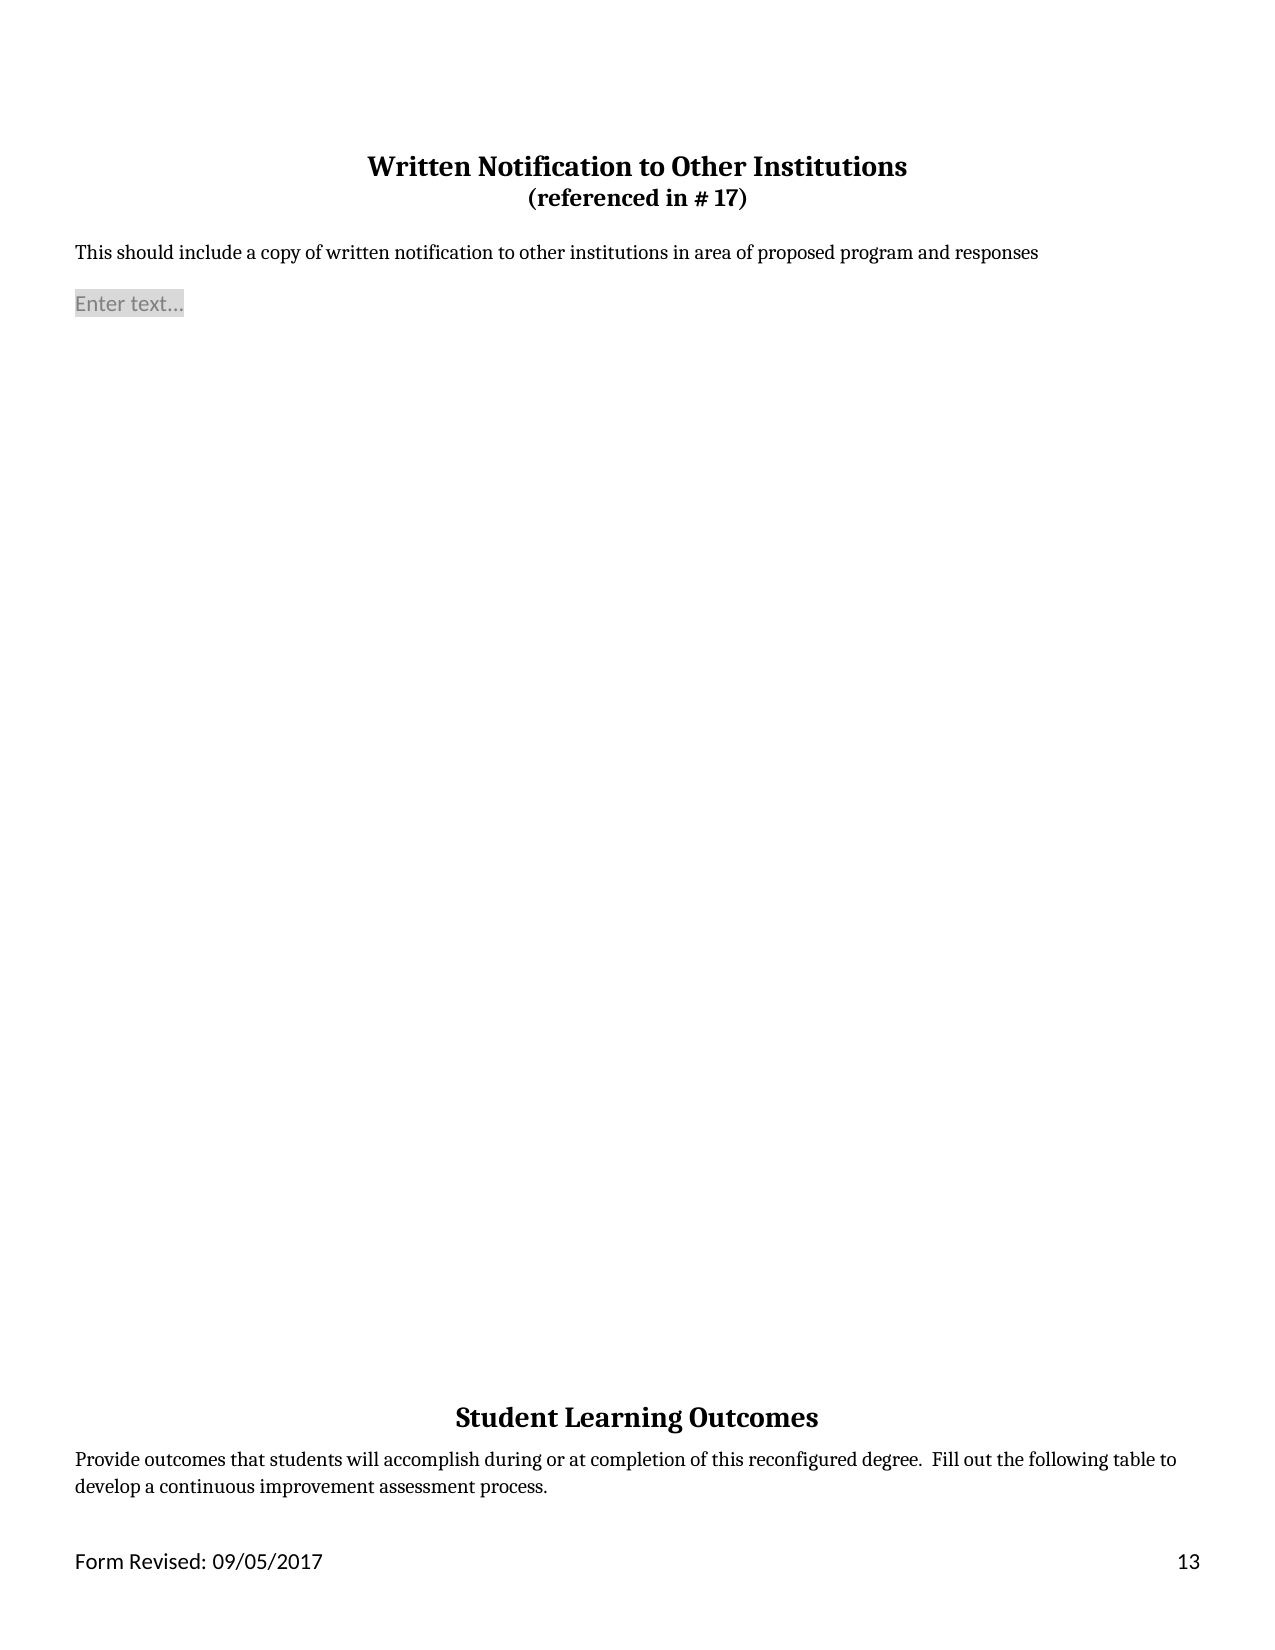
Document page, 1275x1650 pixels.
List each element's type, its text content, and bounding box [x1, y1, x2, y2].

text Written Notification to Other Institutions [75, 150, 1200, 183]
text Student Learning Outcomes [75, 1401, 1200, 1435]
text (referenced in # 17) [75, 183, 1200, 212]
text This should include a copy of written notification to other institutions in area of proposed program and responses [75, 241, 1200, 265]
text Provide outcomes that students will accomplish during or at completion of this reconfigured degree. Fill out the following table to develop a continuous improvement assessment process. [75, 1447, 1200, 1499]
